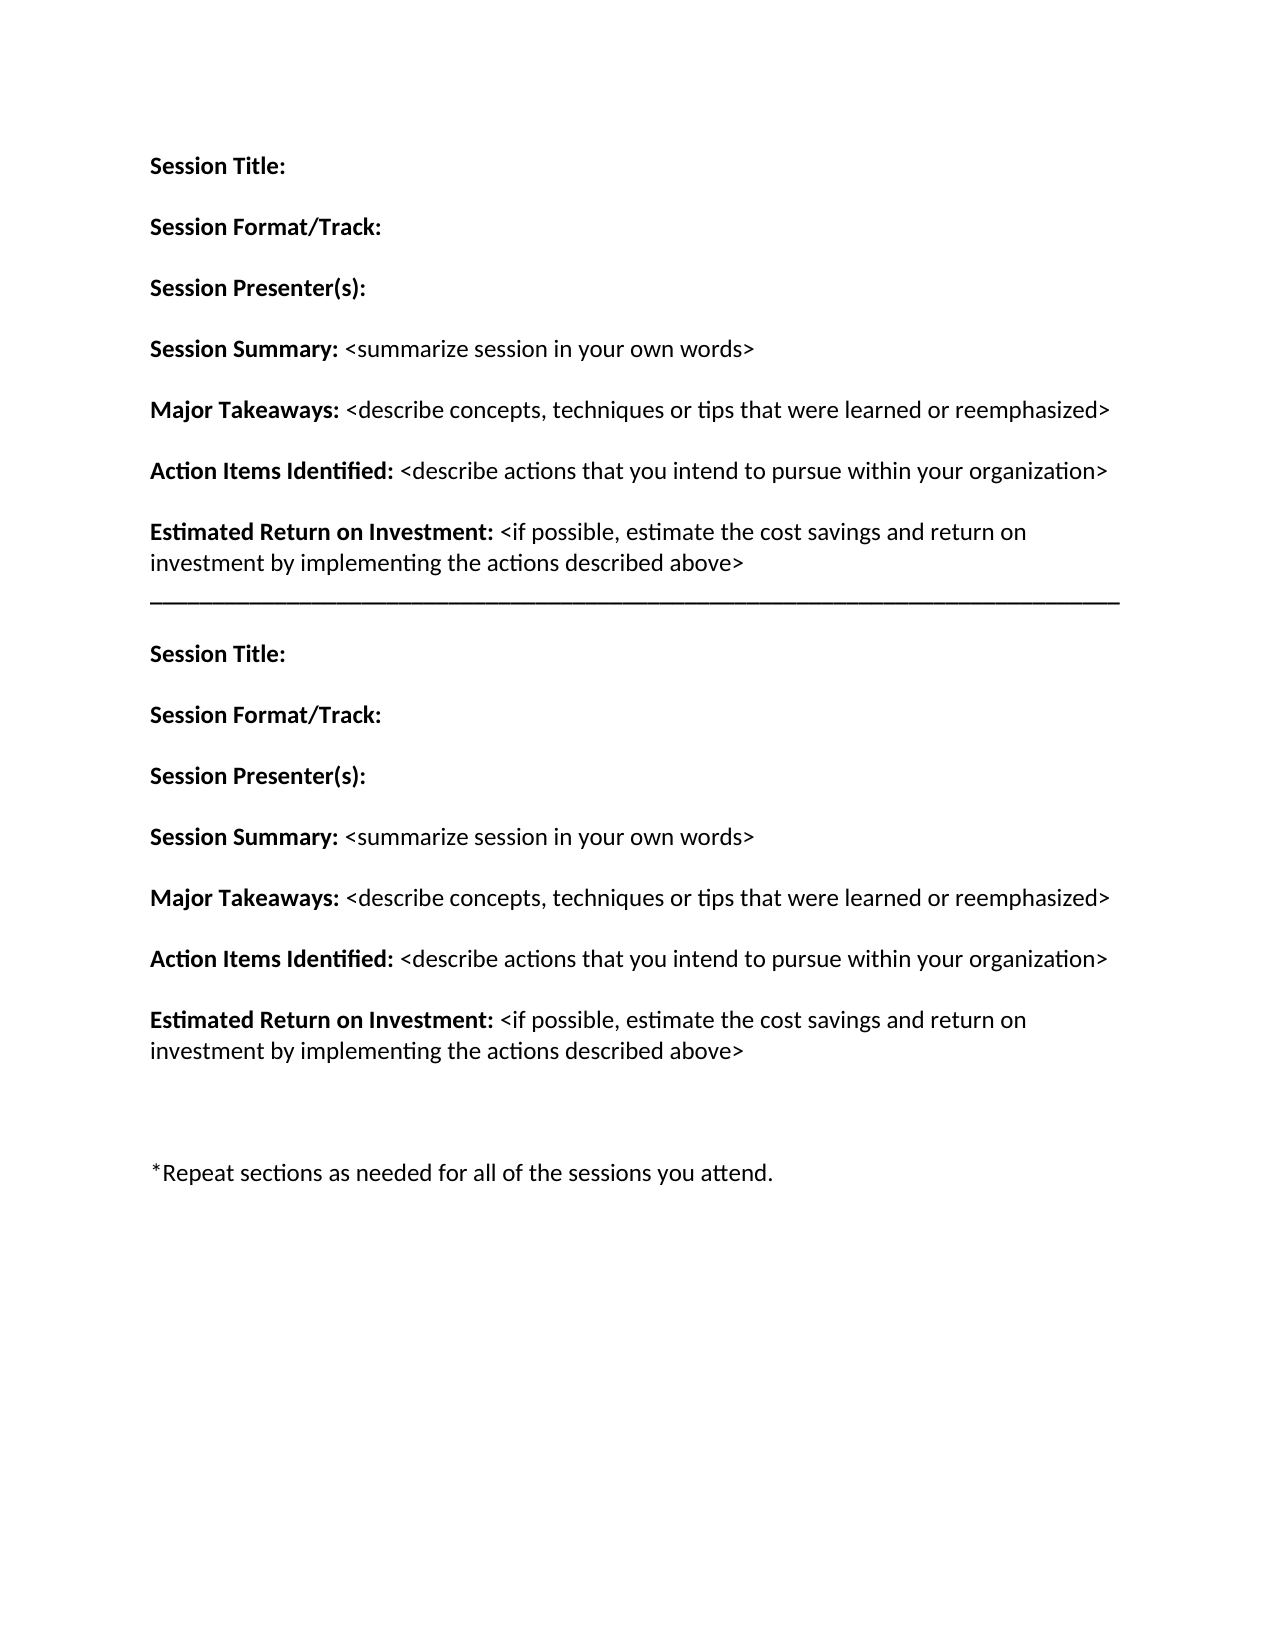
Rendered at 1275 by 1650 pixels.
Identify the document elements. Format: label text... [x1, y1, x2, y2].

text Session Presenter(s): [150, 760, 1125, 791]
text *Repeat sections as needed for all of the sessions you attend. [150, 1157, 1125, 1188]
text Estimated Return on Investment: <if possible, estimate the cost savings and return on investment by implementing the actions described above> [150, 516, 1125, 577]
text Major Takeaways: <describe concepts, techniques or tips that were learned or reemphasized> [150, 882, 1125, 913]
text Session Summary: <summarize session in your own words> [150, 821, 1125, 852]
text Session Presenter(s): [150, 272, 1125, 303]
text Session Format/Track: [150, 699, 1125, 730]
text Major Takeaways: <describe concepts, techniques or tips that were learned or reemphasized> [150, 394, 1125, 425]
text ______________________________________________________________________________ [150, 577, 1125, 608]
text Session Format/Track: [150, 211, 1125, 242]
text Action Items Identified: <describe actions that you intend to pursue within your organization> [150, 943, 1125, 974]
text Session Title: [150, 150, 1125, 181]
text Session Summary: <summarize session in your own words> [150, 333, 1125, 364]
text Estimated Return on Investment: <if possible, estimate the cost savings and return on investment by implementing the actions described above> [150, 1004, 1125, 1066]
text Action Items Identified: <describe actions that you intend to pursue within your organization> [150, 455, 1125, 486]
text Session Title: [150, 638, 1125, 669]
